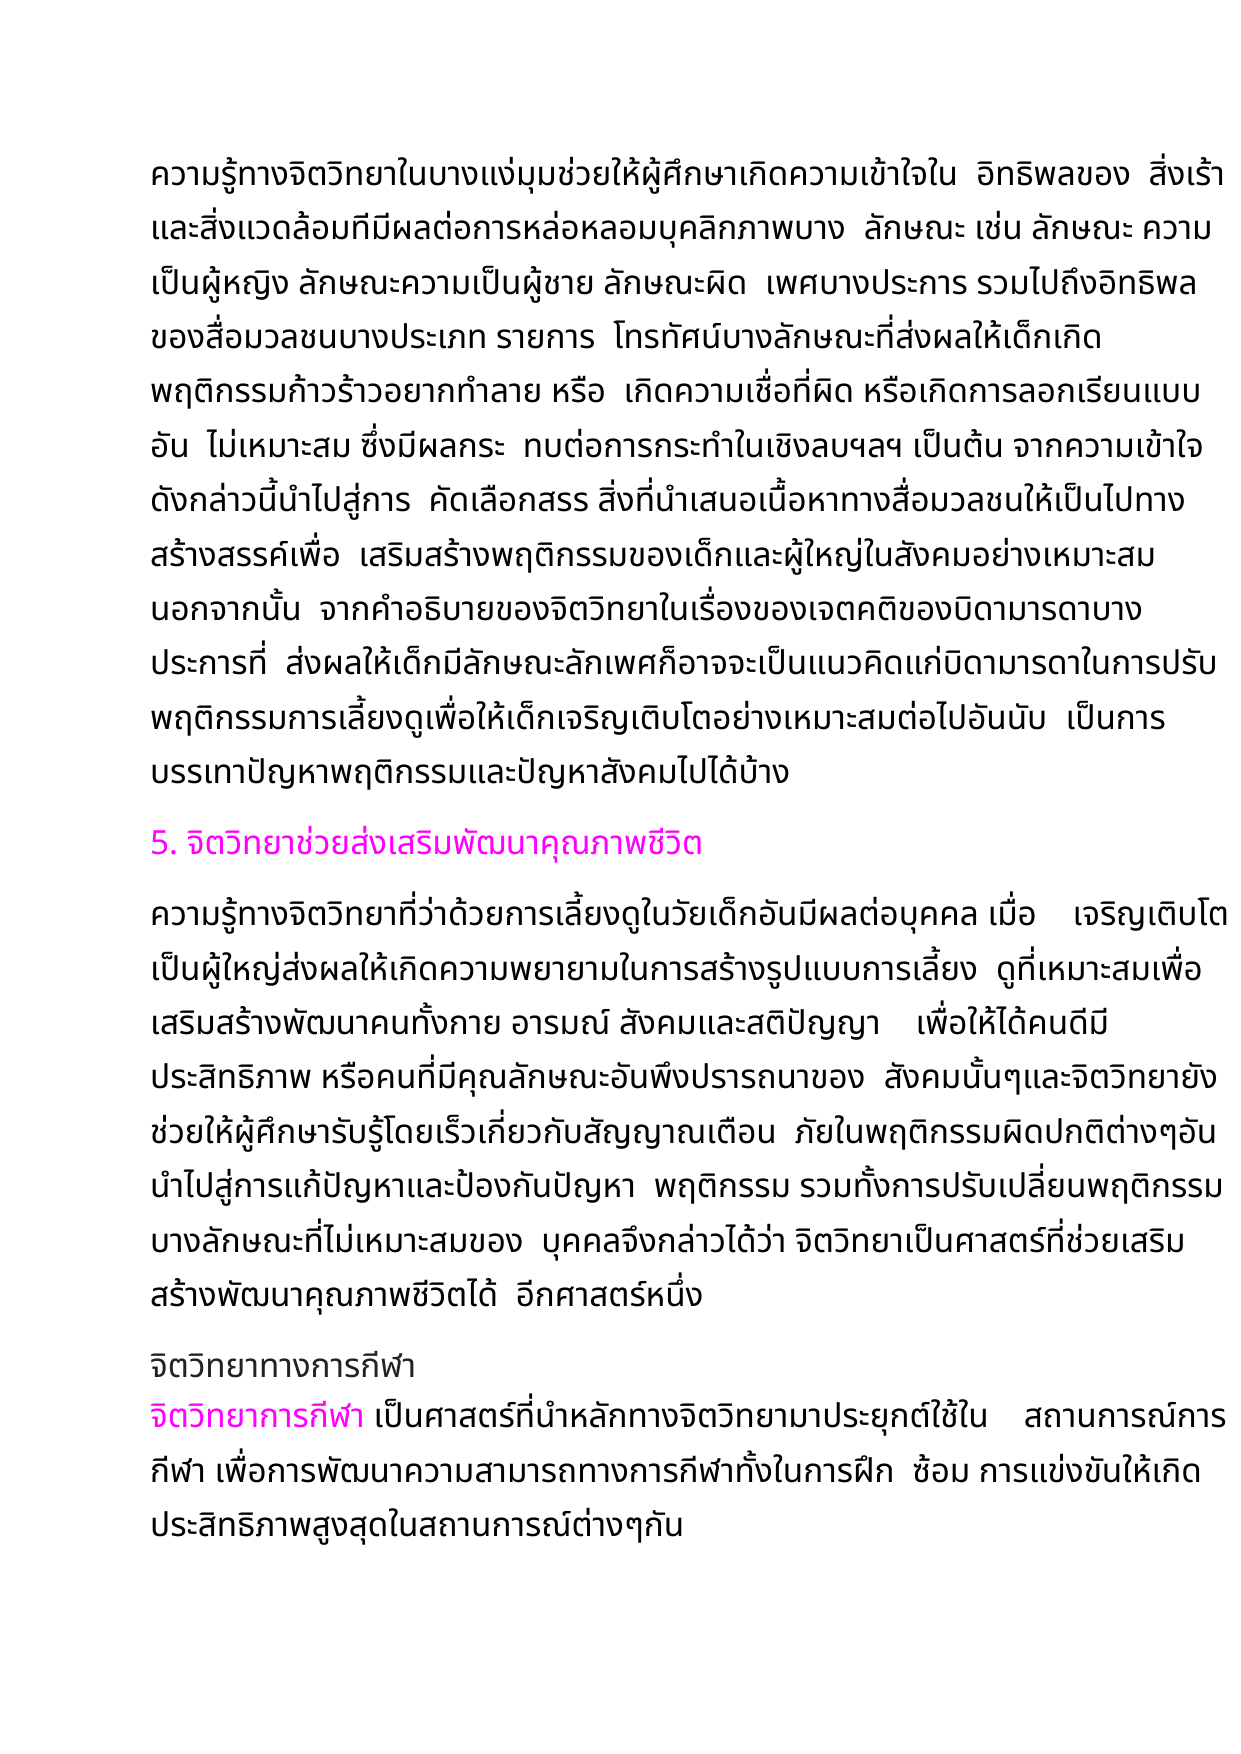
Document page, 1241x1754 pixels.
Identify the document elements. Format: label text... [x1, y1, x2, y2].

text จิตวิทยาการกีฬา เป็นศาสตร์ที่นำหลักทางจิตวิทยามาประยุกต์ใช้ใน สถานการณ์การกีฬา เพื่อการพัฒนาความสามารถทางการกีฬาทั้งในการฝึก ซ้อม การแข่งขันให้เกิดประสิทธิภาพสูงสุดในสถานการณ์ต่างๆกัน [150, 1392, 1240, 1552]
text 5. จิตวิทยาช่วยส่งเสริมพัฒนาคุณภาพชีวิต [150, 819, 1240, 870]
subtitle จิตวิทยาทางการกีฬา [150, 1342, 1090, 1392]
text ความรู้ทางจิตวิทยาในบางแง่มุมช่วยให้ผู้ศึกษาเกิดความเข้าใจใน อิทธิพลของ สิ่งเร้า และสิ่งแวดล้อมทีมีผลต่อการหล่อหลอมบุคลิกภาพบาง ลักษณะ เช่น ลักษณะ ความเป็นผู้หญิง ลักษณะความเป็นผู้ชาย ลักษณะผิด เพศบางประการ รวมไปถึงอิทธิพลของสื่อมวลชนบางประเภท รายการ โทรทัศน์บางลักษณะที่ส่งผลให้เด็กเกิด พฤติกรรมก้าวร้าวอยากทำลาย หรือ เกิดความเชื่อที่ผิด หรือเกิดการลอกเรียนแบบอัน ไม่เหมาะสม ซึ่งมีผลกระ ทบต่อการกระทำในเชิงลบฯลฯ เป็นต้น จากความเข้าใจดังกล่าวนี้นำไปสู่การ คัดเลือกสรร สิ่งที่นำเสนอเนื้อหาทางสื่อมวลชนให้เป็นไปทางสร้างสรรค์เพื่อ เสริมสร้างพฤติกรรมของเด็กและผู้ใหญ่ในสังคมอย่างเหมาะสม นอกจากนั้น จากคำอธิบายของจิตวิทยาในเรื่องของเจตคติของบิดามารดาบางประการที่ ส่งผลให้เด็กมีลักษณะลักเพศก็อาจจะเป็นแนวคิดแก่บิดามารดาในการปรับ พฤติกรรมการเลี้ยงดูเพื่อให้เด็กเจริญเติบโตอย่างเหมาะสมต่อไปอันนับ เป็นการบรรเทาปัญหาพฤติกรรมและปัญหาสังคมไปได้บ้าง [150, 150, 1240, 798]
text ความรู้ทางจิตวิทยาที่ว่าด้วยการเลี้ยงดูในวัยเด็กอันมีผลต่อบุคคล เมื่อ เจริญเติบโตเป็นผู้ใหญ่ส่งผลให้เกิดความพยายามในการสร้างรูปแบบการเลี้ยง ดูที่เหมาะสมเพื่อเสริมสร้างพัฒนาคนทั้งกาย อารมณ์ สังคมและสติปัญญา เพื่อให้ได้คนดีมีประสิทธิภาพ หรือคนที่มีคุณลักษณะอันพึงปรารถนาของ สังคมนั้นๆและจิตวิทยายังช่วยให้ผู้ศึกษารับรู้โดยเร็วเกี่ยวกับสัญญาณเตือน ภัยในพฤติกรรมผิดปกติต่างๆอันนำไปสู่การแก้ปัญหาและป้องกันปัญหา พฤติกรรม รวมทั้งการปรับเปลี่ยนพฤติกรรมบางลักษณะที่ไม่เหมาะสมของ บุคคลจึงกล่าวได้ว่า จิตวิทยาเป็นศาสตร์ที่ช่วยเสริมสร้างพัฒนาคุณภาพชีวิตได้ อีกศาสตร์หนึ่ง [150, 890, 1240, 1321]
